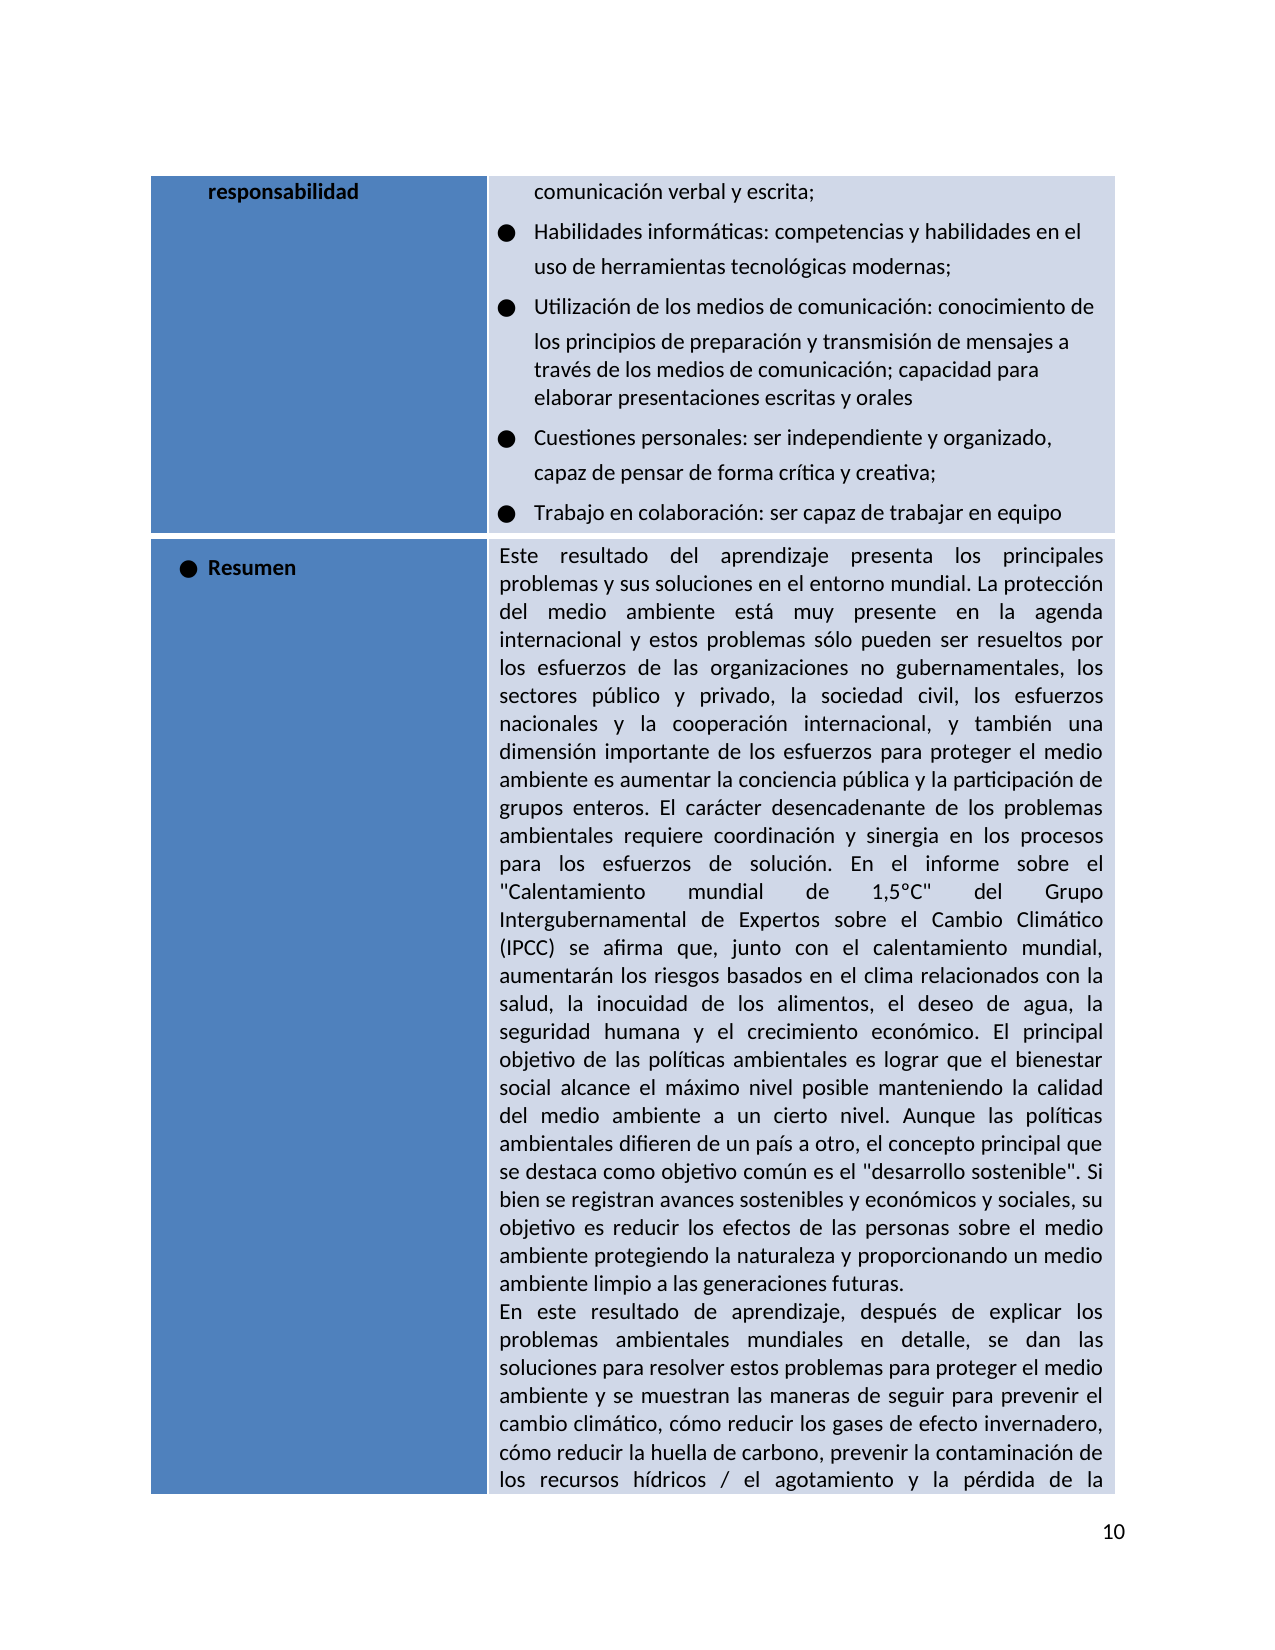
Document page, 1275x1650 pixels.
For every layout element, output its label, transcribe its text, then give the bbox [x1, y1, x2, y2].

table_cell Resumen [151, 539, 487, 1494]
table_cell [489, 539, 1115, 1494]
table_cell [489, 176, 1115, 533]
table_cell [151, 176, 487, 533]
